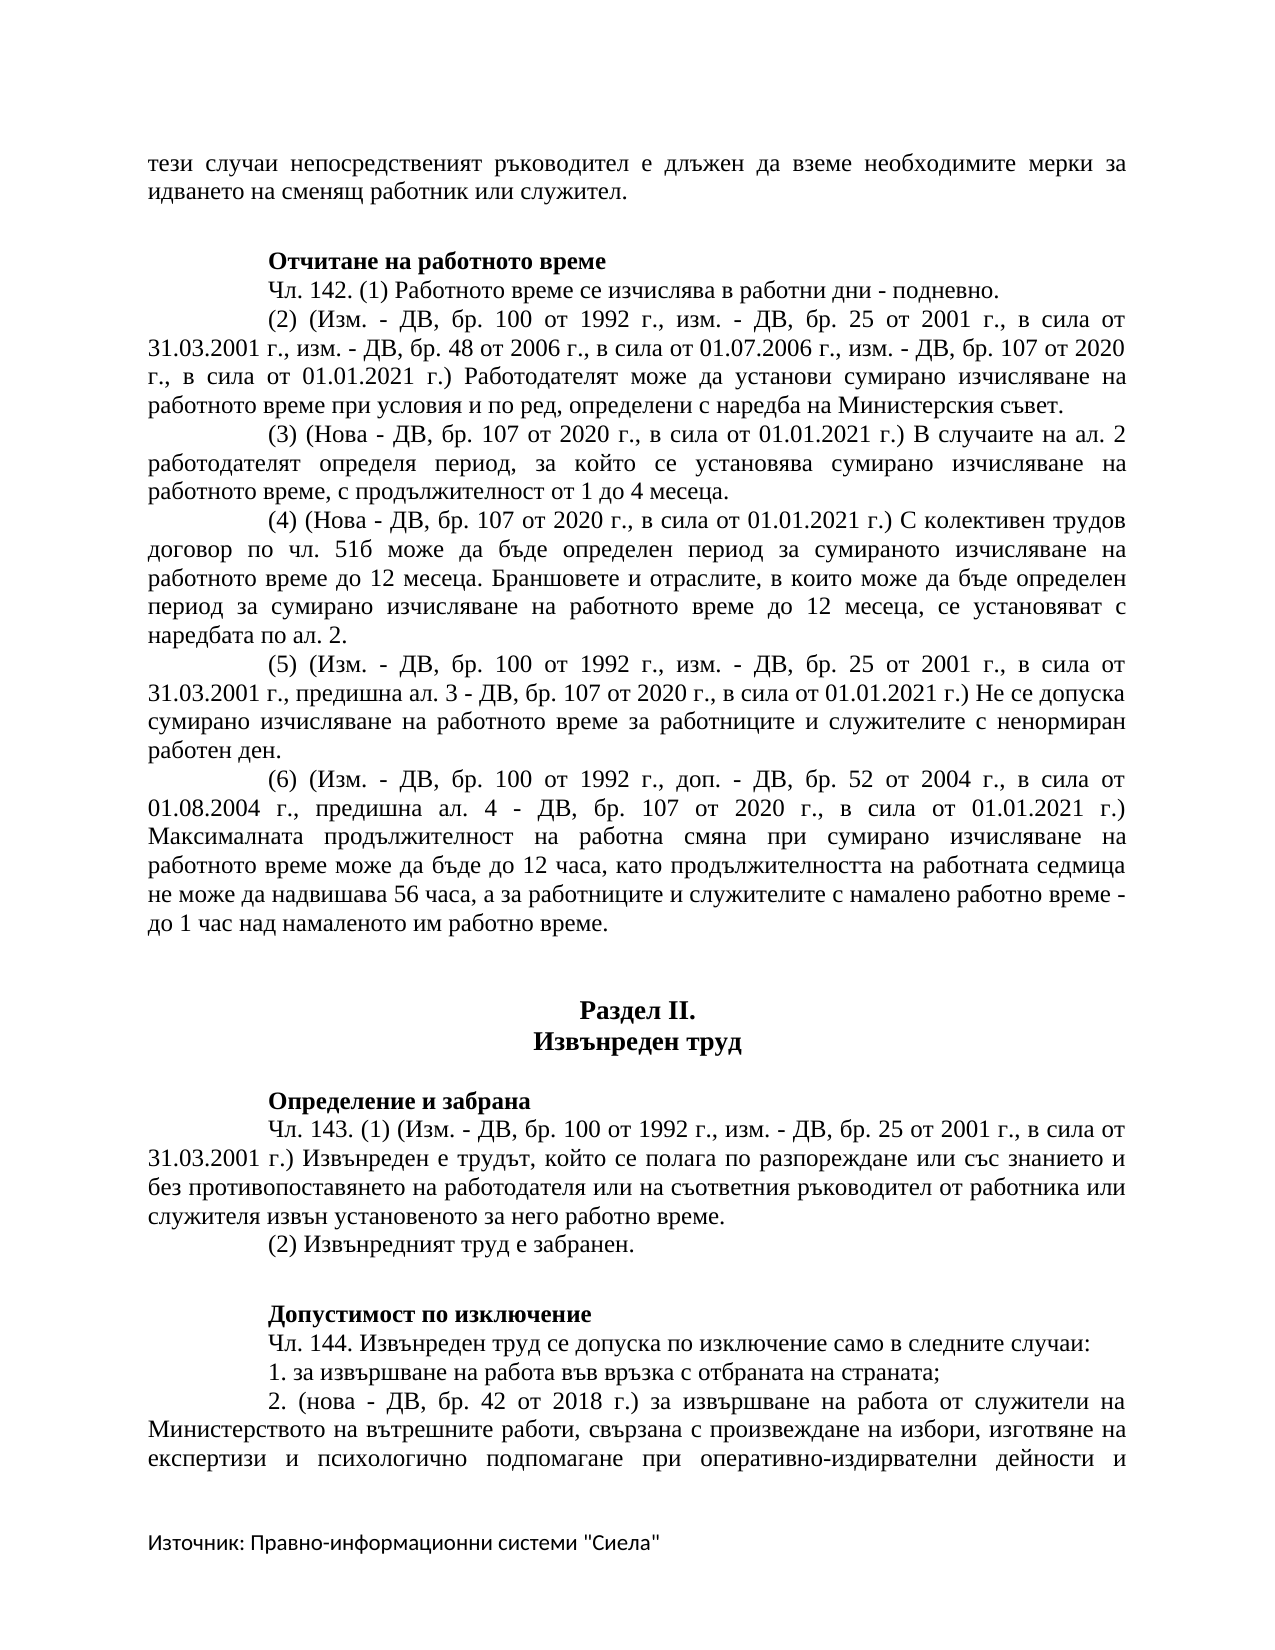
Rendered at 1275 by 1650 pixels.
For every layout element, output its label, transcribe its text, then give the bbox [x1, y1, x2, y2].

text 1. за извършване на работа във връзка с отбраната на страната; [148, 1357, 1127, 1386]
text (4) (Нова - ДВ, бр. 107 от 2020 г., в сила от 01.01.2021 г.) С колективен трудов договор по чл. 51б може да бъде определен период за сумираното изчисляване на работното време до 12 месеца. Браншовете и отраслите, в които може да бъде определен период за сумирано изчисляване на работното време до 12 месеца, се установяват с наредбата по ал. 2. [148, 505, 1127, 649]
text (6) (Изм. - ДВ, бр. 100 от 1992 г., доп. - ДВ, бр. 52 от 2004 г., в сила от 01.08.2004 г., предишна ал. 4 - ДВ, бр. 107 от 2020 г., в сила от 01.01.2021 г.) Максималната продължителност на работна смяна при сумирано изчисляване на работното време може да бъде до 12 часа, като продължителността на работната седмица не може да надвишава 56 часа, а за работниците и служителите с намалено работно време - до 1 час над намаленото им работно време. [148, 764, 1127, 936]
text Чл. 144. Извънреден труд се допуска по изключение само в следните случаи: [148, 1328, 1127, 1357]
text Чл. 143. (1) (Изм. - ДВ, бр. 100 от 1992 г., изм. - ДВ, бр. 25 от 2001 г., в сила от 31.03.2001 г.) Извънреден е трудът, който се полага по разпореждане или със знанието и без противопоставянето на работодателя или на съответния ръководител от работника или служителя извън установеното за него работно време. [148, 1114, 1127, 1229]
text Определение и забрана [148, 1086, 1127, 1114]
text (3) (Нова - ДВ, бр. 107 от 2020 г., в сила от 01.01.2021 г.) В случаите на ал. 2 работодателят определя период, за който се установява сумирано изчисляване на работното време, с продължителност от 1 до 4 месеца. [148, 419, 1127, 505]
text (2) (Изм. - ДВ, бр. 100 от 1992 г., изм. - ДВ, бр. 25 от 2001 г., в сила от 31.03.2001 г., изм. - ДВ, бр. 48 от 2006 г., в сила от 01.07.2006 г., изм. - ДВ, бр. 107 от 2020 г., в сила от 01.01.2021 г.) Работодателят може да установи сумирано изчисляване на работното време при условия и по ред, определени с наредба на Министерския съвет. [148, 304, 1127, 419]
text Чл. 142. (1) Работното време се изчислява в работни дни - подневно. [148, 275, 1127, 304]
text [148, 148, 1127, 205]
text Раздел II. Извънреден труд [148, 994, 1127, 1057]
text (5) (Изм. - ДВ, бр. 100 от 1992 г., изм. - ДВ, бр. 25 от 2001 г., в сила от 31.03.2001 г., предишна ал. 3 - ДВ, бр. 107 от 2020 г., в сила от 01.01.2021 г.) Не се допуска сумирано изчисляване на работното време за работниците и служителите с ненормиран работен ден. [148, 649, 1127, 764]
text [148, 1386, 1127, 1472]
text (2) Извънредният труд е забранен. [148, 1229, 1127, 1258]
text Допустимост по изключение [148, 1299, 1127, 1328]
text Отчитане на работното време [148, 246, 1127, 275]
